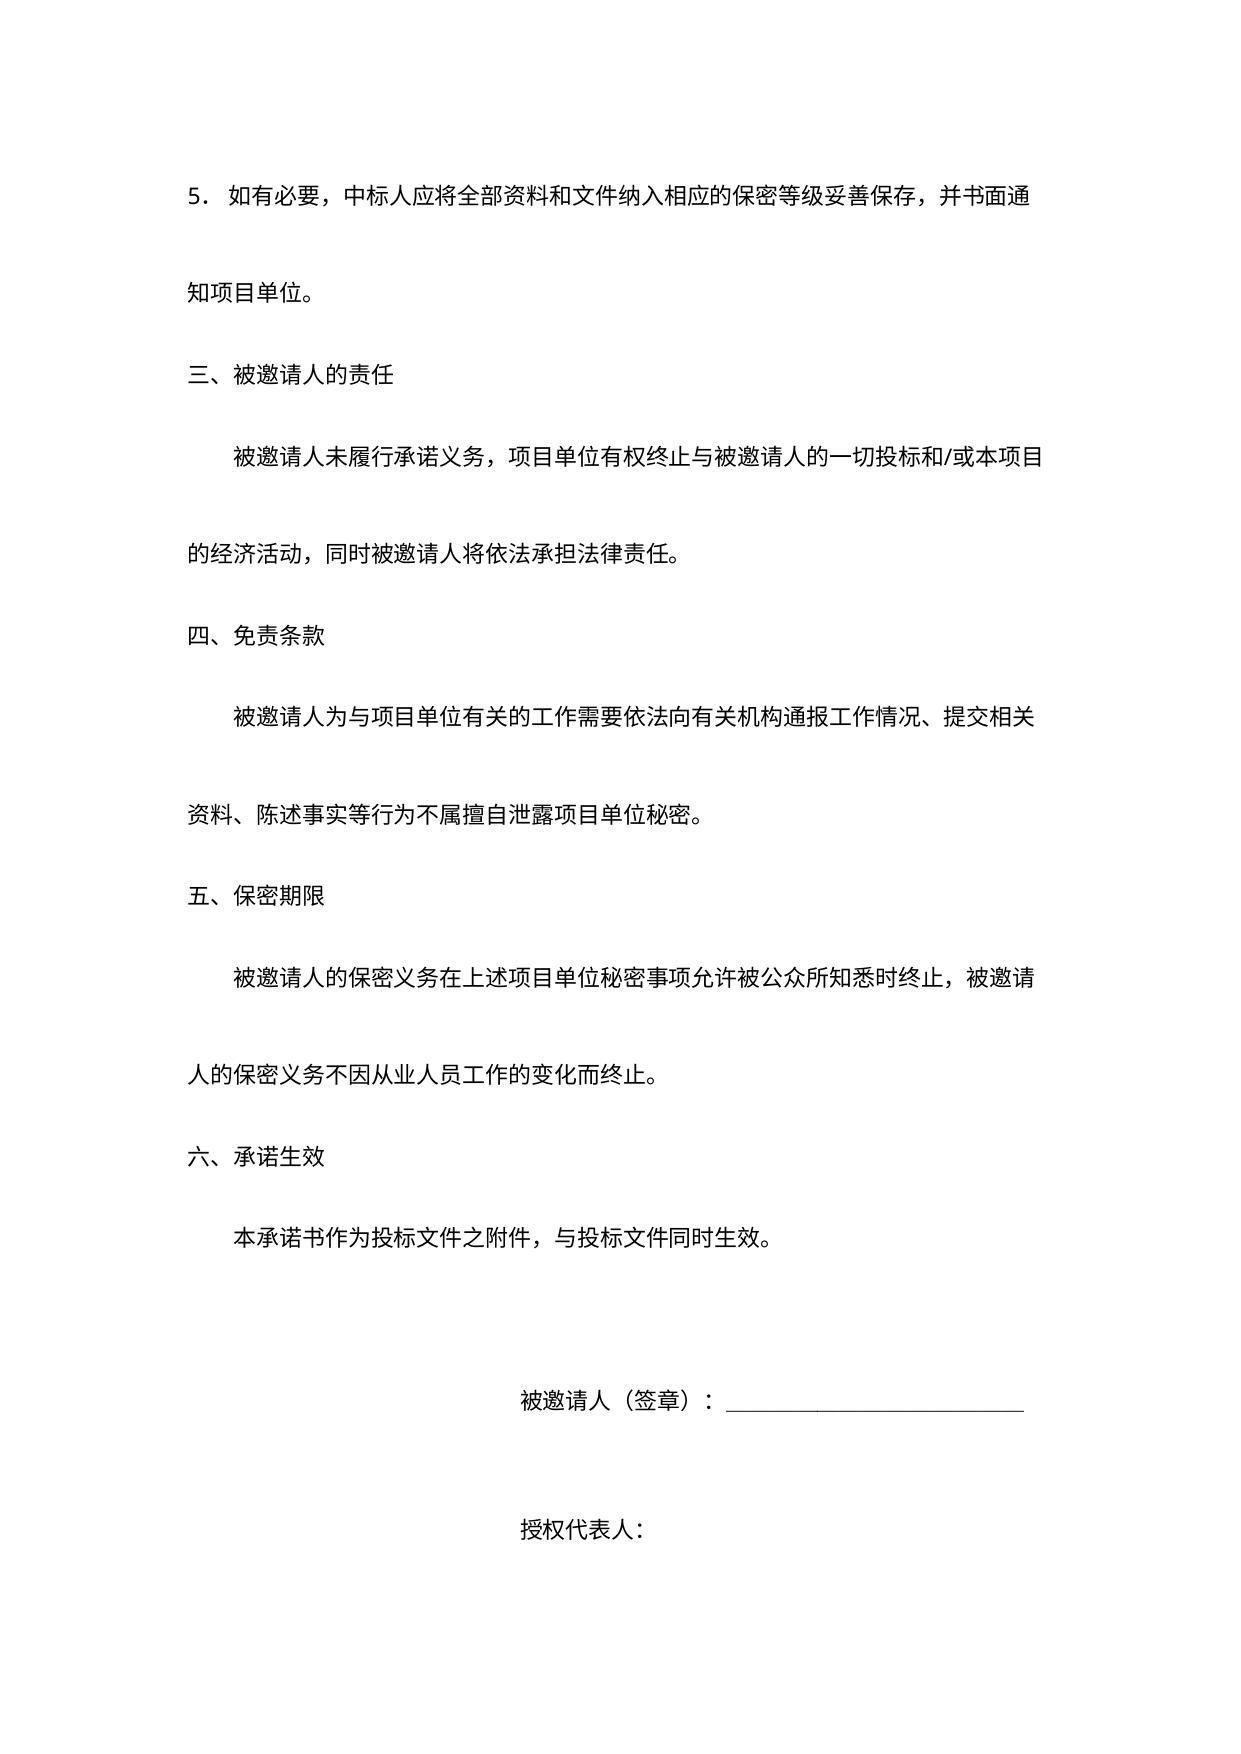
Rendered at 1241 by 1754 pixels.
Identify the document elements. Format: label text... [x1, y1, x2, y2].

text 被邀请人未履行承诺义务，项目单位有权终止与被邀请人的一切投标和/或本项目的经济活动，同时被邀请人将依法承担法律责任。 [187, 423, 1053, 585]
text 被邀请人（签章）：＿＿＿＿＿＿＿＿＿＿＿＿＿ [187, 1367, 1053, 1432]
text 四、免责条款 [187, 602, 1053, 667]
text 授权代表人： [187, 1496, 1053, 1561]
text 被邀请人为与项目单位有关的工作需要依法向有关机构通报工作情况、提交相关资料、陈述事实等行为不属擅自泄露项目单位秘密。 [187, 683, 1053, 846]
text 被邀请人的保密义务在上述项目单位秘密事项允许被公众所知悉时终止，被邀请人的保密义务不因从业人员工作的变化而终止。 [187, 944, 1053, 1106]
text 本承诺书作为投标文件之附件，与投标文件同时生效。 [187, 1204, 1053, 1269]
text 六、承诺生效 [187, 1123, 1053, 1188]
text 五、保密期限 [187, 862, 1053, 927]
text 5． 如有必要，中标人应将全部资料和文件纳入相应的保密等级妥善保存，并书面通知项目单位。 [187, 162, 1053, 324]
text 三、被邀请人的责任 [187, 341, 1053, 406]
